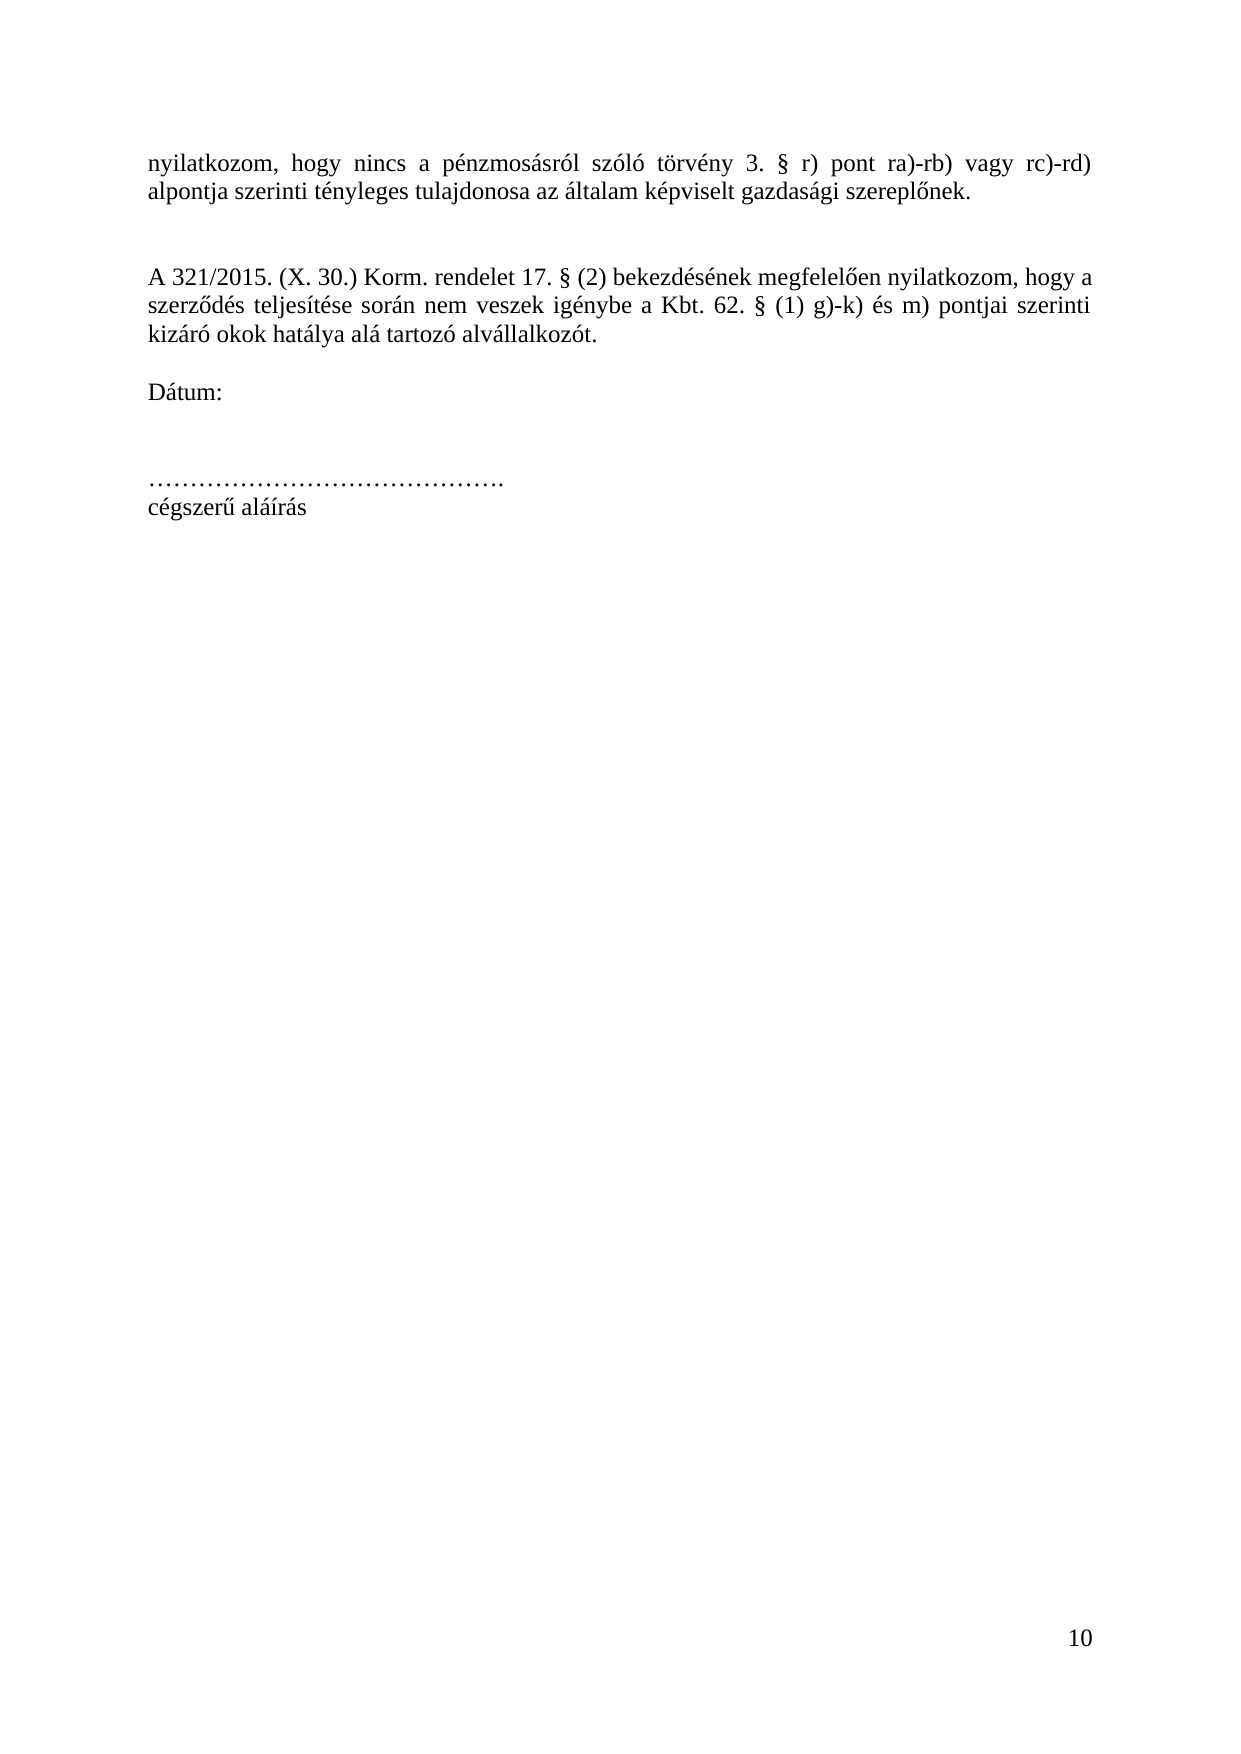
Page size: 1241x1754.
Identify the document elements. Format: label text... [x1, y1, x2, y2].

text ……………………………………. [148, 463, 1093, 492]
text A 321/2015. (X. 30.) Korm. rendelet 17. § (2) bekezdésének megfelelően nyilatkozom, hogy a szerződés teljesítése során nem veszek igénybe a Kbt. 62. § (1) g)-k) és m) pontjai szerinti kizáró okok hatálya alá tartozó alvállalkozót. [148, 262, 1093, 348]
text nyilatkozom, hogy nincs a pénzmosásról szóló törvény 3. § r) pont ra)-rb) vagy rc)-rd) alpontja szerinti tényleges tulajdonosa az általam képviselt gazdasági szereplőnek. [148, 148, 1093, 205]
text Dátum: [148, 377, 1093, 406]
text cégszerű aláírás [148, 492, 1093, 521]
